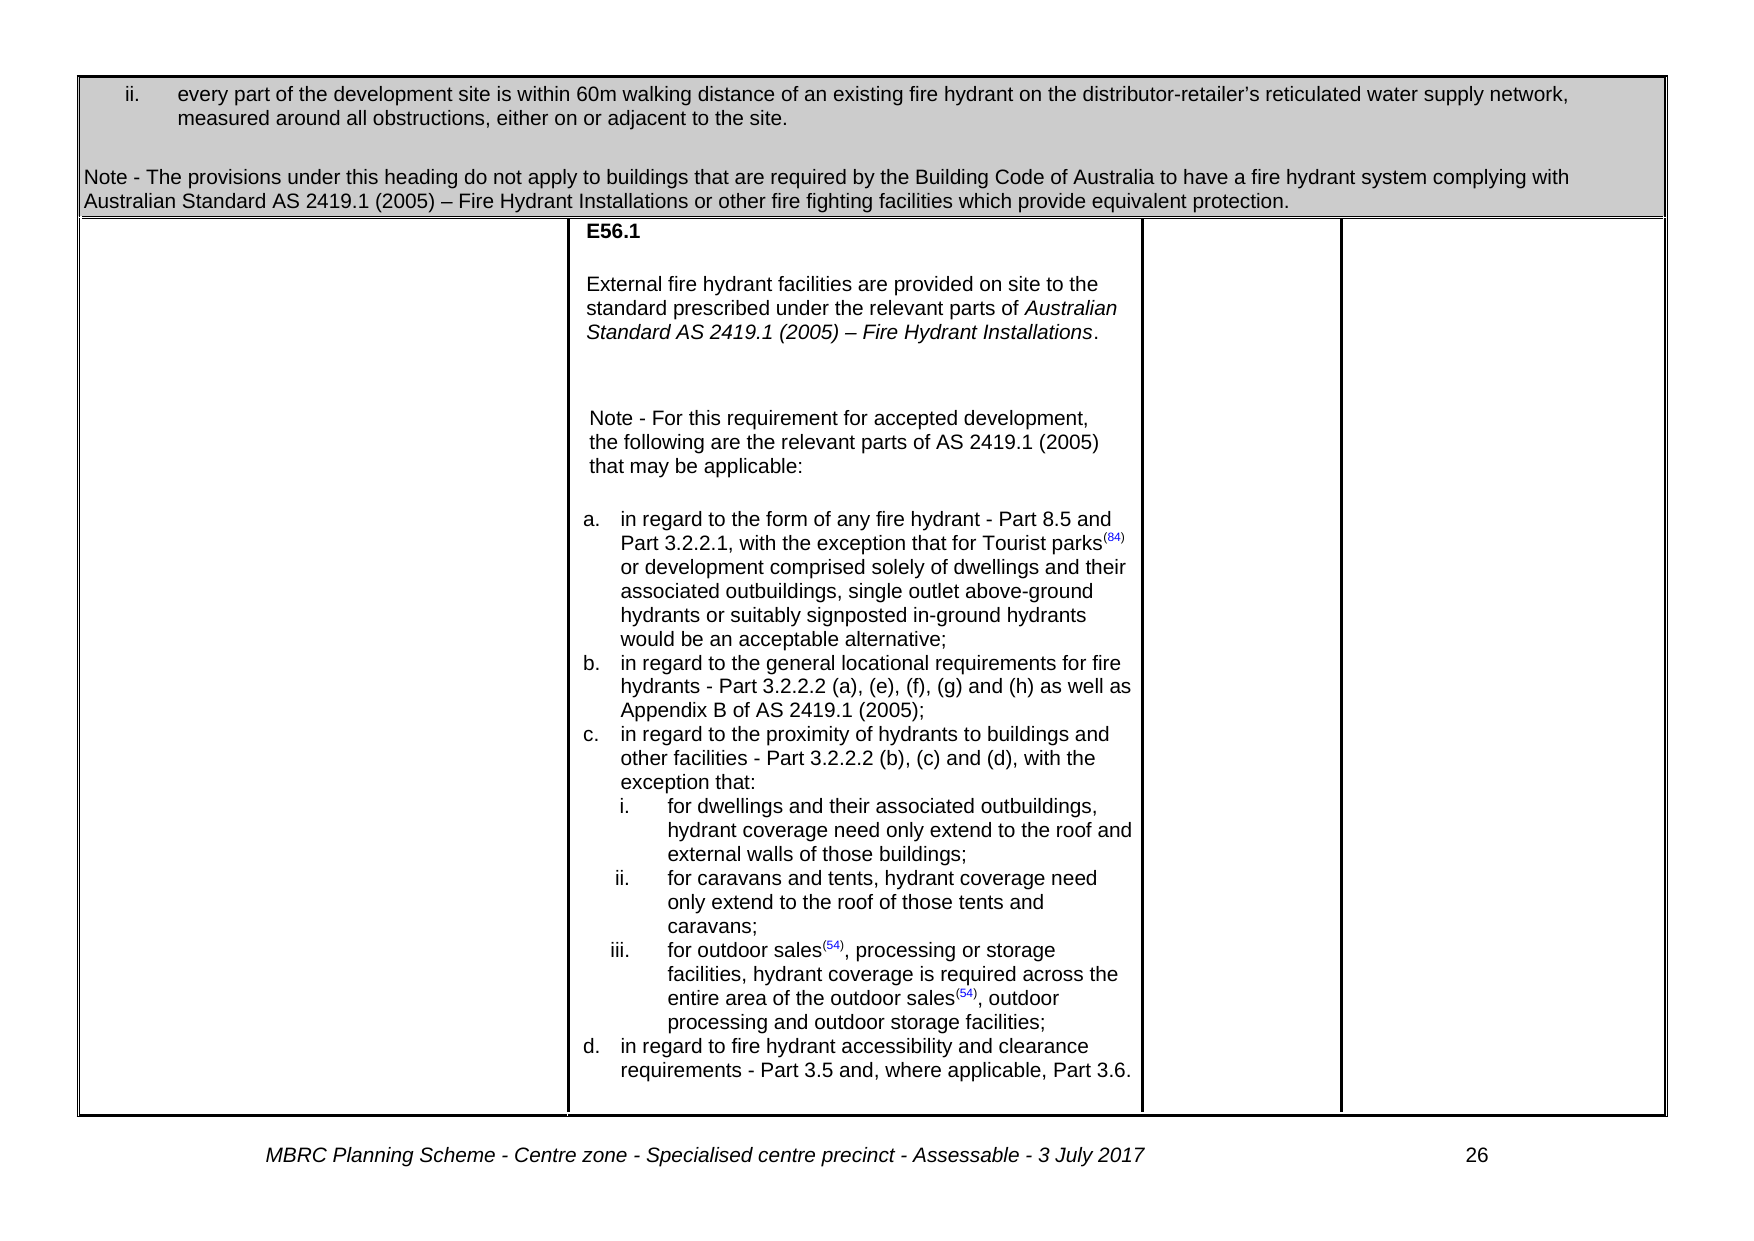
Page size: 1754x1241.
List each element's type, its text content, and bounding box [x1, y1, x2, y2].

table_cell [1142, 219, 1341, 1114]
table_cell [78, 216, 568, 1114]
table_cell [1341, 216, 1666, 1114]
table_cell E56.1 External fire hydrant facilities are provided on site to the standard prescribed under the relevant parts of Australian Standard AS 2419.1 (2005) – Fire Hydrant Installations. [568, 219, 1142, 1114]
table_cell Fire Services [80, 78, 1664, 216]
